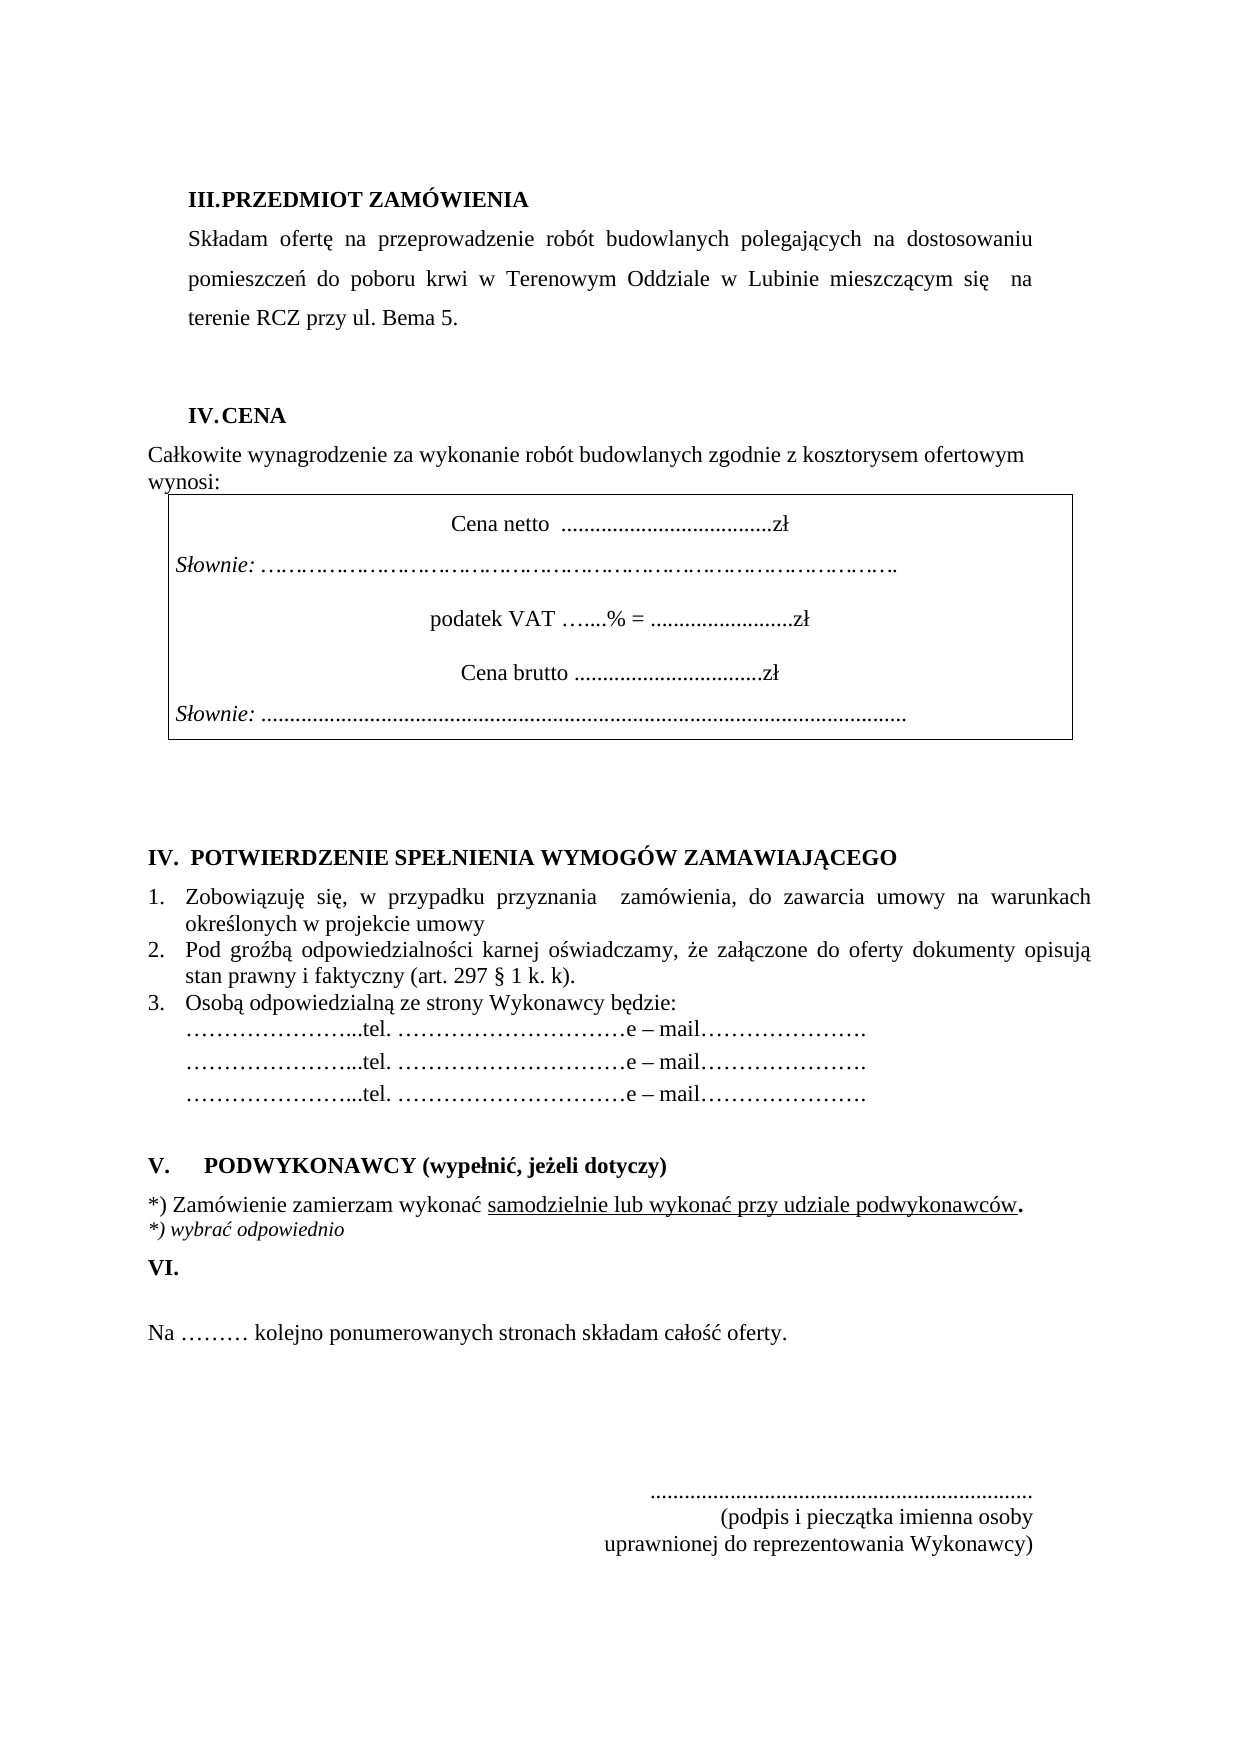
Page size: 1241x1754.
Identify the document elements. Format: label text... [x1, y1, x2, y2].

table_header Cena netto .....................................zł Słownie: …………………………………………………………………………………. [169, 495, 1072, 590]
list Pod groźbą odpowiedzialności karnej oświadczamy, że załączone do oferty dokumenty opisują stan prawny i faktyczny (art. 297 § 1 k. k). [148, 936, 1093, 989]
list Osobą odpowiedzialną ze strony Wykonawcy będzie: [148, 989, 1093, 1015]
text *) Zamówienie zamierzam wykonać samodzielnie lub wykonać przy udziale podwykonawców. [148, 1191, 1069, 1217]
subtitle IV. POTWIERDZENIE SPEŁNIENIA WYMOGÓW ZAMAWIAJĄCEGO [148, 844, 1033, 871]
text …………………...tel. …………………………e – mail…………………. [148, 1080, 1093, 1107]
table_cell podatek VAT …....% = .........................zł [169, 590, 1072, 644]
title Całkowite wynagrodzenie za wykonanie robót budowlanych zgodnie z kosztorysem ofertowym wynosi: [148, 441, 1093, 494]
text …………………...tel. …………………………e – mail…………………. [148, 1015, 1093, 1041]
subtitle CENA [188, 402, 1033, 429]
subtitle PODWYKONAWCY (wypełnić, jeżeli dotyczy) [148, 1152, 1033, 1178]
table_cell Cena brutto .................................zł Słownie: ................................................................................................................. [169, 644, 1072, 739]
title *) wybrać odpowiednio [148, 1217, 1069, 1241]
subtitle VI. [148, 1253, 1033, 1280]
list Zobowiązuję się, w przypadku przyznania zamówienia, do zawarcia umowy na warunkach określonych w projekcie umowy [148, 883, 1093, 936]
text (podpis i pieczątka imienna osoby [207, 1503, 1033, 1529]
text …………………...tel. …………………………e – mail…………………. [148, 1048, 1093, 1074]
text Składam ofertę na przeprowadzenie robót budowlanych polegających na dostosowaniu pomieszczeń do poboru krwi w Terenowym Oddziale w Lubinie mieszczącym się na terenie RCZ przy ul. Bema 5. [188, 225, 1033, 331]
text Na ……… kolejno ponumerowanych stronach składam całość oferty. [148, 1319, 1033, 1345]
text uprawnionej do reprezentowania Wykonawcy) [207, 1529, 1033, 1556]
text ................................................................... [207, 1477, 1033, 1503]
subtitle PRZEDMIOT ZAMÓWIENIA [188, 186, 1033, 213]
